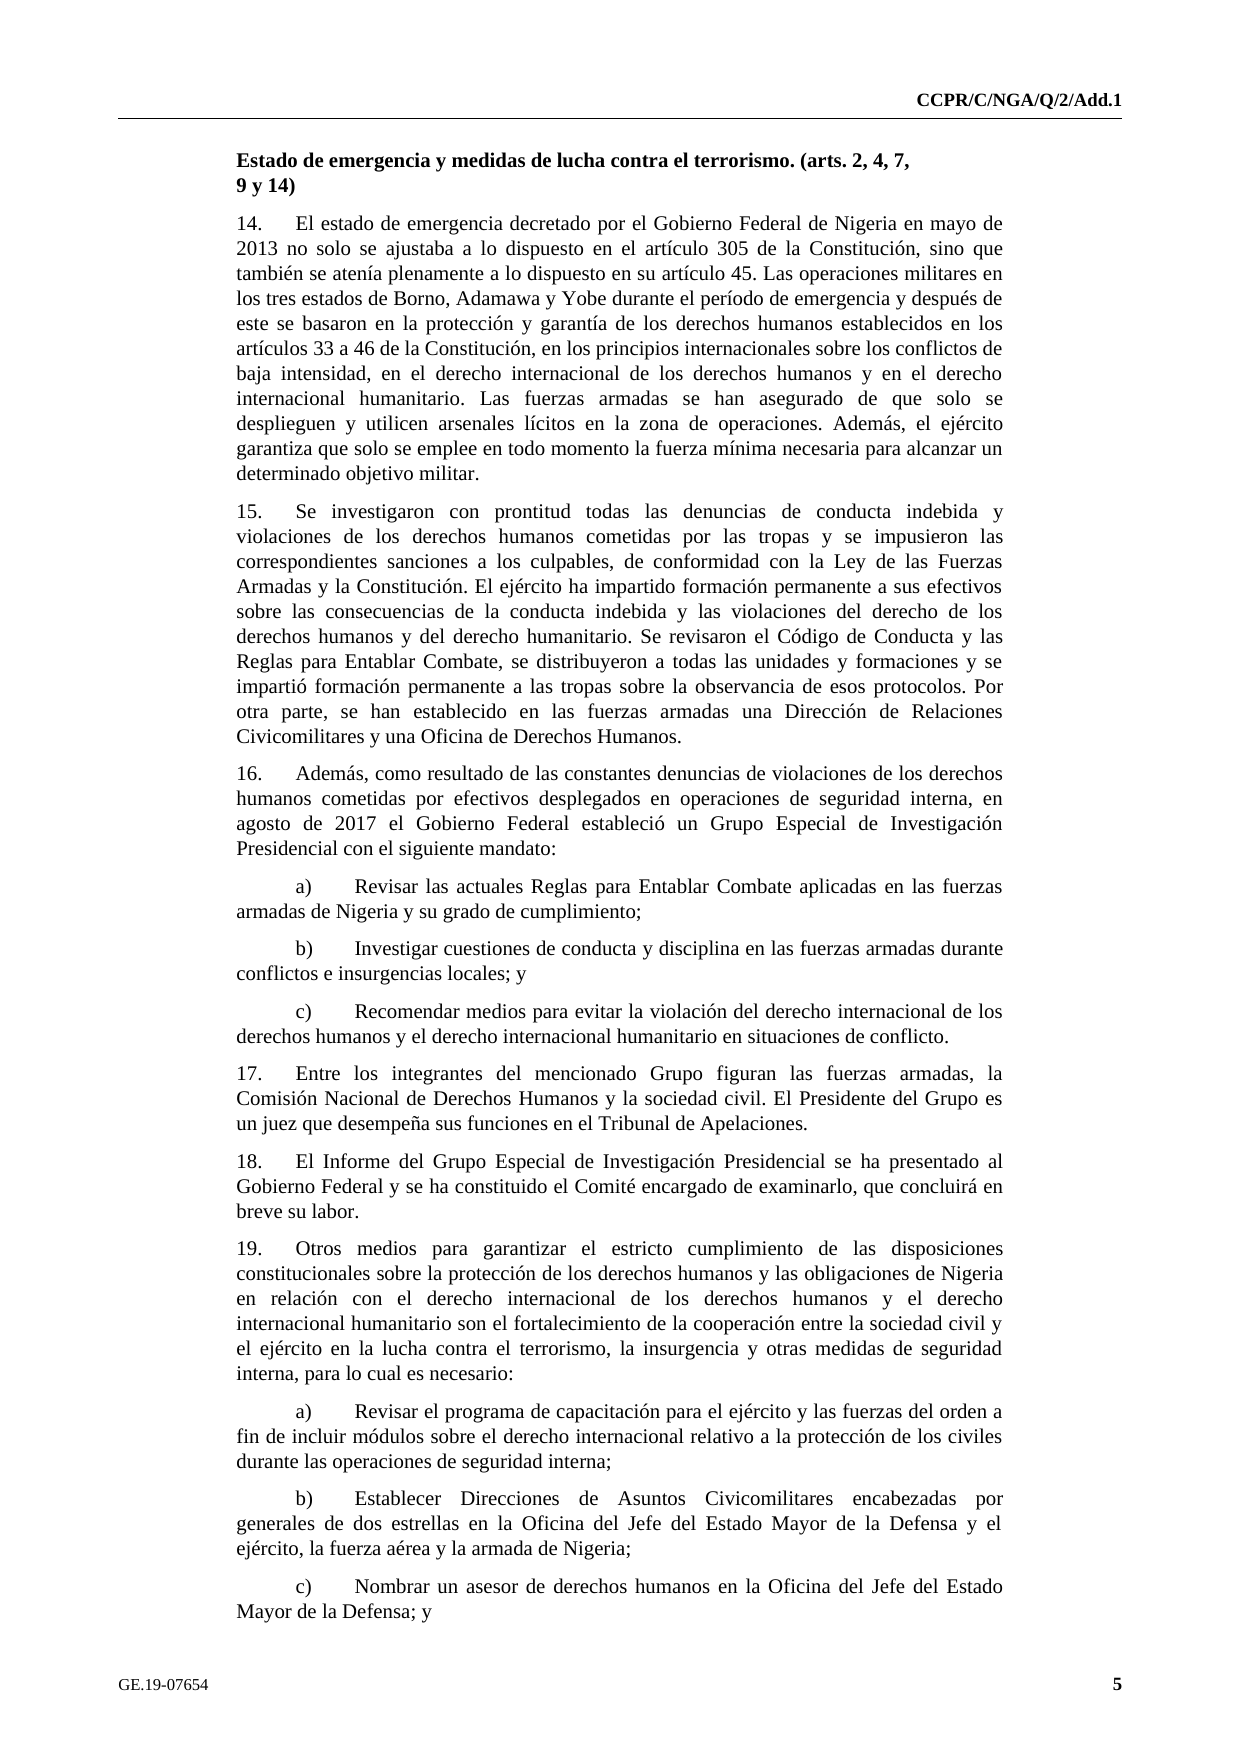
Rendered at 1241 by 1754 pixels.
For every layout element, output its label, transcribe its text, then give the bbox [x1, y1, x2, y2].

text 14. El estado de emergencia decretado por el Gobierno Federal de Nigeria en mayo de 2013 no solo se ajustaba a lo dispuesto en el artículo 305 de la Constitución, sino que también se atenía plenamente a lo dispuesto en su artículo 45. Las operaciones militares en los tres estados de Borno, Adamawa y Yobe durante el período de emergencia y después de este se basaron en la protección y garantía de los derechos humanos establecidos en los artículos 33 a 46 de la Constitución, en los principios internacionales sobre los conflictos de baja intensidad, en el derecho internacional de los derechos humanos y en el derecho internacional humanitario. Las fuerzas armadas se han asegurado de que solo se desplieguen y utilicen arsenales lícitos en la zona de operaciones. Además, el ejército garantiza que solo se emplee en todo momento la fuerza mínima necesaria para alcanzar un determinado objetivo militar. [236, 210, 1004, 485]
text a) Revisar el programa de capacitación para el ejército y las fuerzas del orden a fin de incluir módulos sobre el derecho internacional relativo a la protección de los civiles durante las operaciones de seguridad interna; [236, 1398, 1004, 1473]
text b) Investigar cuestiones de conducta y disciplina en las fuerzas armadas durante conflictos e insurgencias locales; y [236, 935, 1004, 985]
text Estado de emergencia y medidas de lucha contra el terrorismo. (arts. 2, 4, 7, 9 y 14) [118, 148, 1004, 198]
text c) Recomendar medios para evitar la violación del derecho internacional de los derechos humanos y el derecho internacional humanitario en situaciones de conflicto. [236, 998, 1004, 1048]
text c) Nombrar un asesor de derechos humanos en la Oficina del Jefe del Estado Mayor de la Defensa; y [236, 1573, 1004, 1623]
text a) Revisar las actuales Reglas para Entablar Combate aplicadas en las fuerzas armadas de Nigeria y su grado de cumplimiento; [236, 873, 1004, 923]
text 17. Entre los integrantes del mencionado Grupo figuran las fuerzas armadas, la Comisión Nacional de Derechos Humanos y la sociedad civil. El Presidente del Grupo es un juez que desempeña sus funciones en el Tribunal de Apelaciones. [236, 1060, 1004, 1135]
text 18. El Informe del Grupo Especial de Investigación Presidencial se ha presentado al Gobierno Federal y se ha constituido el Comité encargado de examinarlo, que concluirá en breve su labor. [236, 1148, 1004, 1223]
text 16. Además, como resultado de las constantes denuncias de violaciones de los derechos humanos cometidas por efectivos desplegados en operaciones de seguridad interna, en agosto de 2017 el Gobierno Federal estableció un Grupo Especial de Investigación Presidencial con el siguiente mandato: [236, 760, 1004, 860]
text 19. Otros medios para garantizar el estricto cumplimiento de las disposiciones constitucionales sobre la protección de los derechos humanos y las obligaciones de Nigeria en relación con el derecho internacional de los derechos humanos y el derecho internacional humanitario son el fortalecimiento de la cooperación entre la sociedad civil y el ejército en la lucha contra el terrorismo, la insurgencia y otras medidas de seguridad interna, para lo cual es necesario: [236, 1235, 1004, 1385]
text 15. Se investigaron con prontitud todas las denuncias de conducta indebida y violaciones de los derechos humanos cometidas por las tropas y se impusieron las correspondientes sanciones a los culpables, de conformidad con la Ley de las Fuerzas Armadas y la Constitución. El ejército ha impartido formación permanente a sus efectivos sobre las consecuencias de la conducta indebida y las violaciones del derecho de los derechos humanos y del derecho humanitario. Se revisaron el Código de Conducta y las Reglas para Entablar Combate, se distribuyeron a todas las unidades y formaciones y se impartió formación permanente a las tropas sobre la observancia de esos protocolos. Por otra parte, se han establecido en las fuerzas armadas una Dirección de Relaciones Civicomilitares y una Oficina de Derechos Humanos. [236, 498, 1004, 748]
text b) Establecer Direcciones de Asuntos Civicomilitares encabezadas por generales de dos estrellas en la Oficina del Jefe del Estado Mayor de la Defensa y el ejército, la fuerza aérea y la armada de Nigeria; [236, 1485, 1004, 1560]
